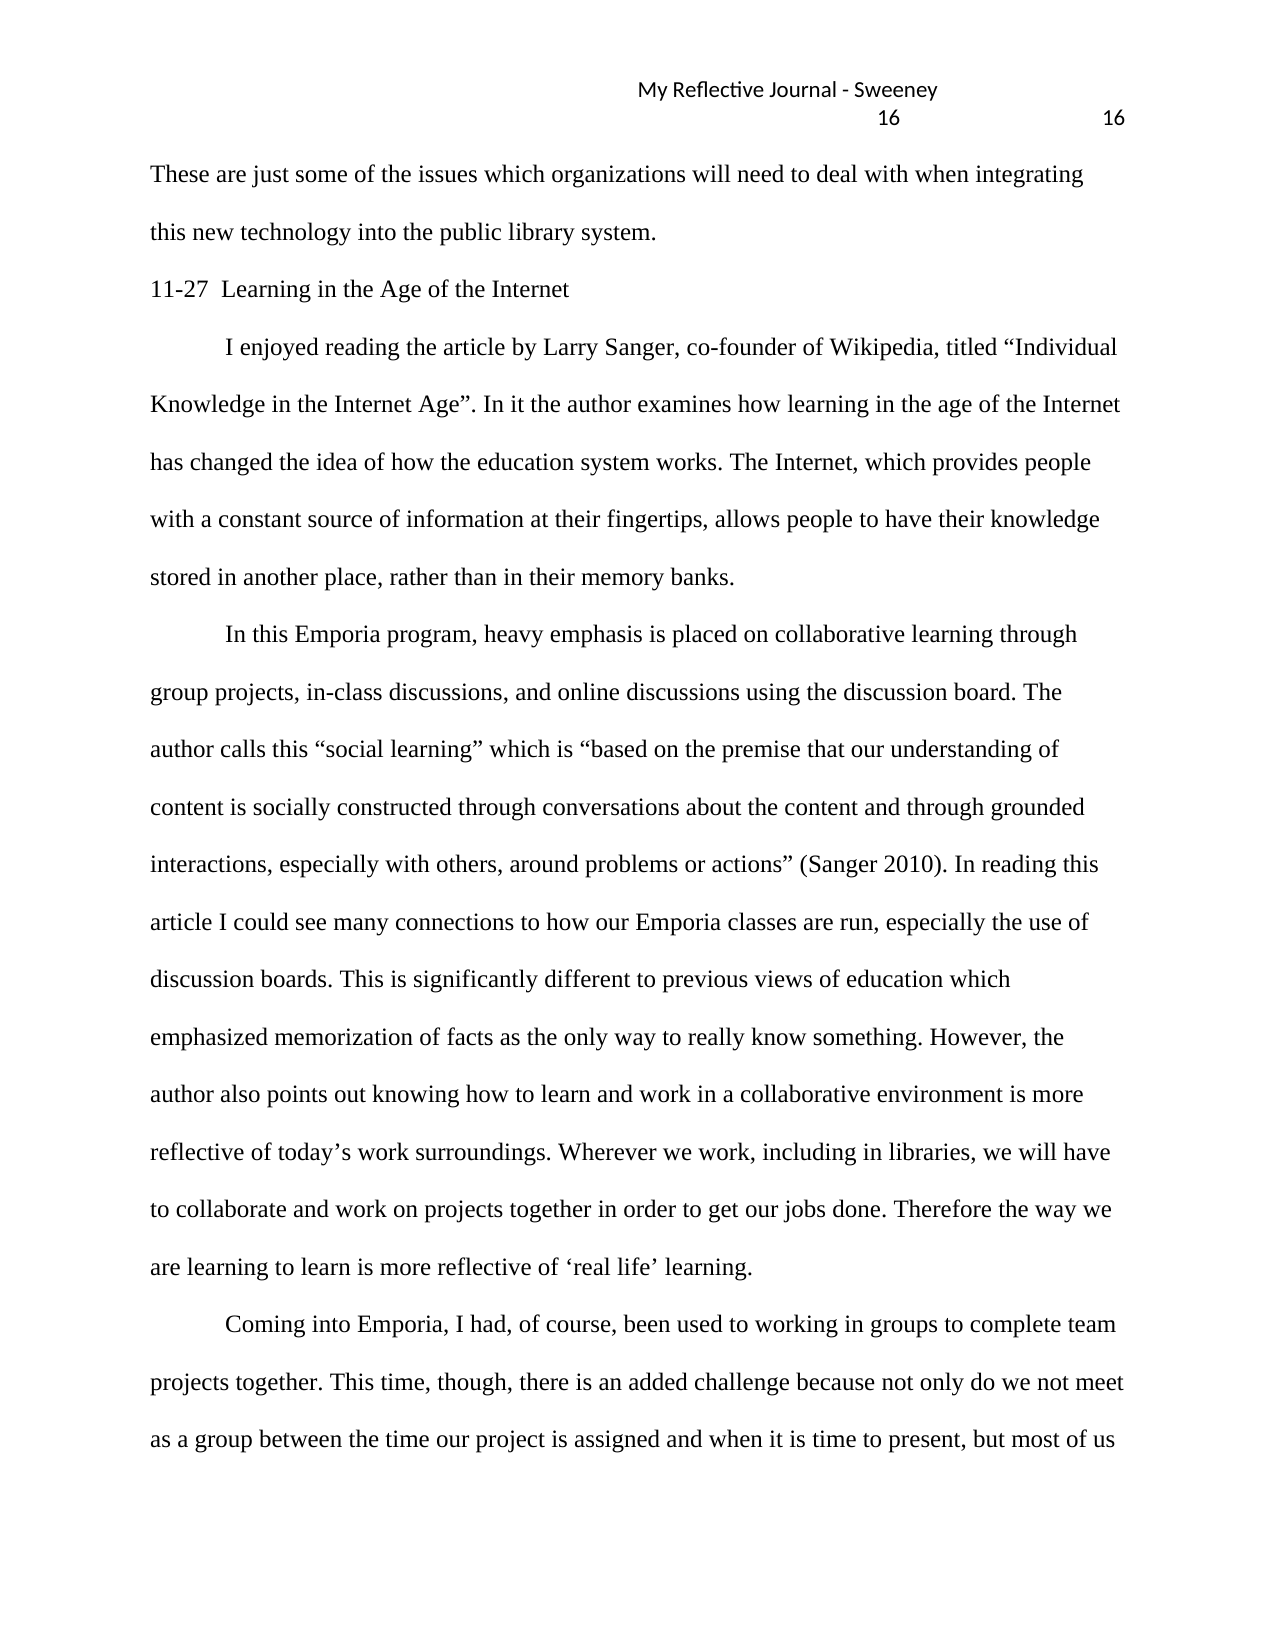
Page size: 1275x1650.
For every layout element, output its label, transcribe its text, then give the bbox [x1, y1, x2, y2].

text In this Emporia program, heavy emphasis is placed on collaborative learning through group projects, in-class discussions, and online discussions using the discussion board. The author calls this “social learning” which is “based on the premise that our understanding of content is socially constructed through conversations about the content and through grounded interactions, especially with others, around problems or actions” (Sanger 2010). In reading this article I could see many connections to how our Emporia classes are run, especially the use of discussion boards. This is significantly different to previous views of education which emphasized memorization of facts as the only way to really know something. However, the author also points out knowing how to learn and work in a collaborative environment is more reflective of today’s work surroundings. Wherever we work, including in libraries, we will have to collaborate and work on projects together in order to get our jobs done. Therefore the way we are learning to learn is more reflective of ‘real life’ learning. [150, 619, 1125, 1280]
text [150, 1309, 1125, 1453]
text 11-27 Learning in the Age of the Internet [150, 274, 1125, 303]
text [150, 159, 1125, 245]
text I enjoyed reading the article by Larry Sanger, co-founder of Wikipedia, titled “Individual Knowledge in the Internet Age”. In it the author examines how learning in the age of the Internet has changed the idea of how the education system works. The Internet, which provides people with a constant source of information at their fingertips, allows people to have their knowledge stored in another place, rather than in their memory banks. [150, 332, 1125, 590]
